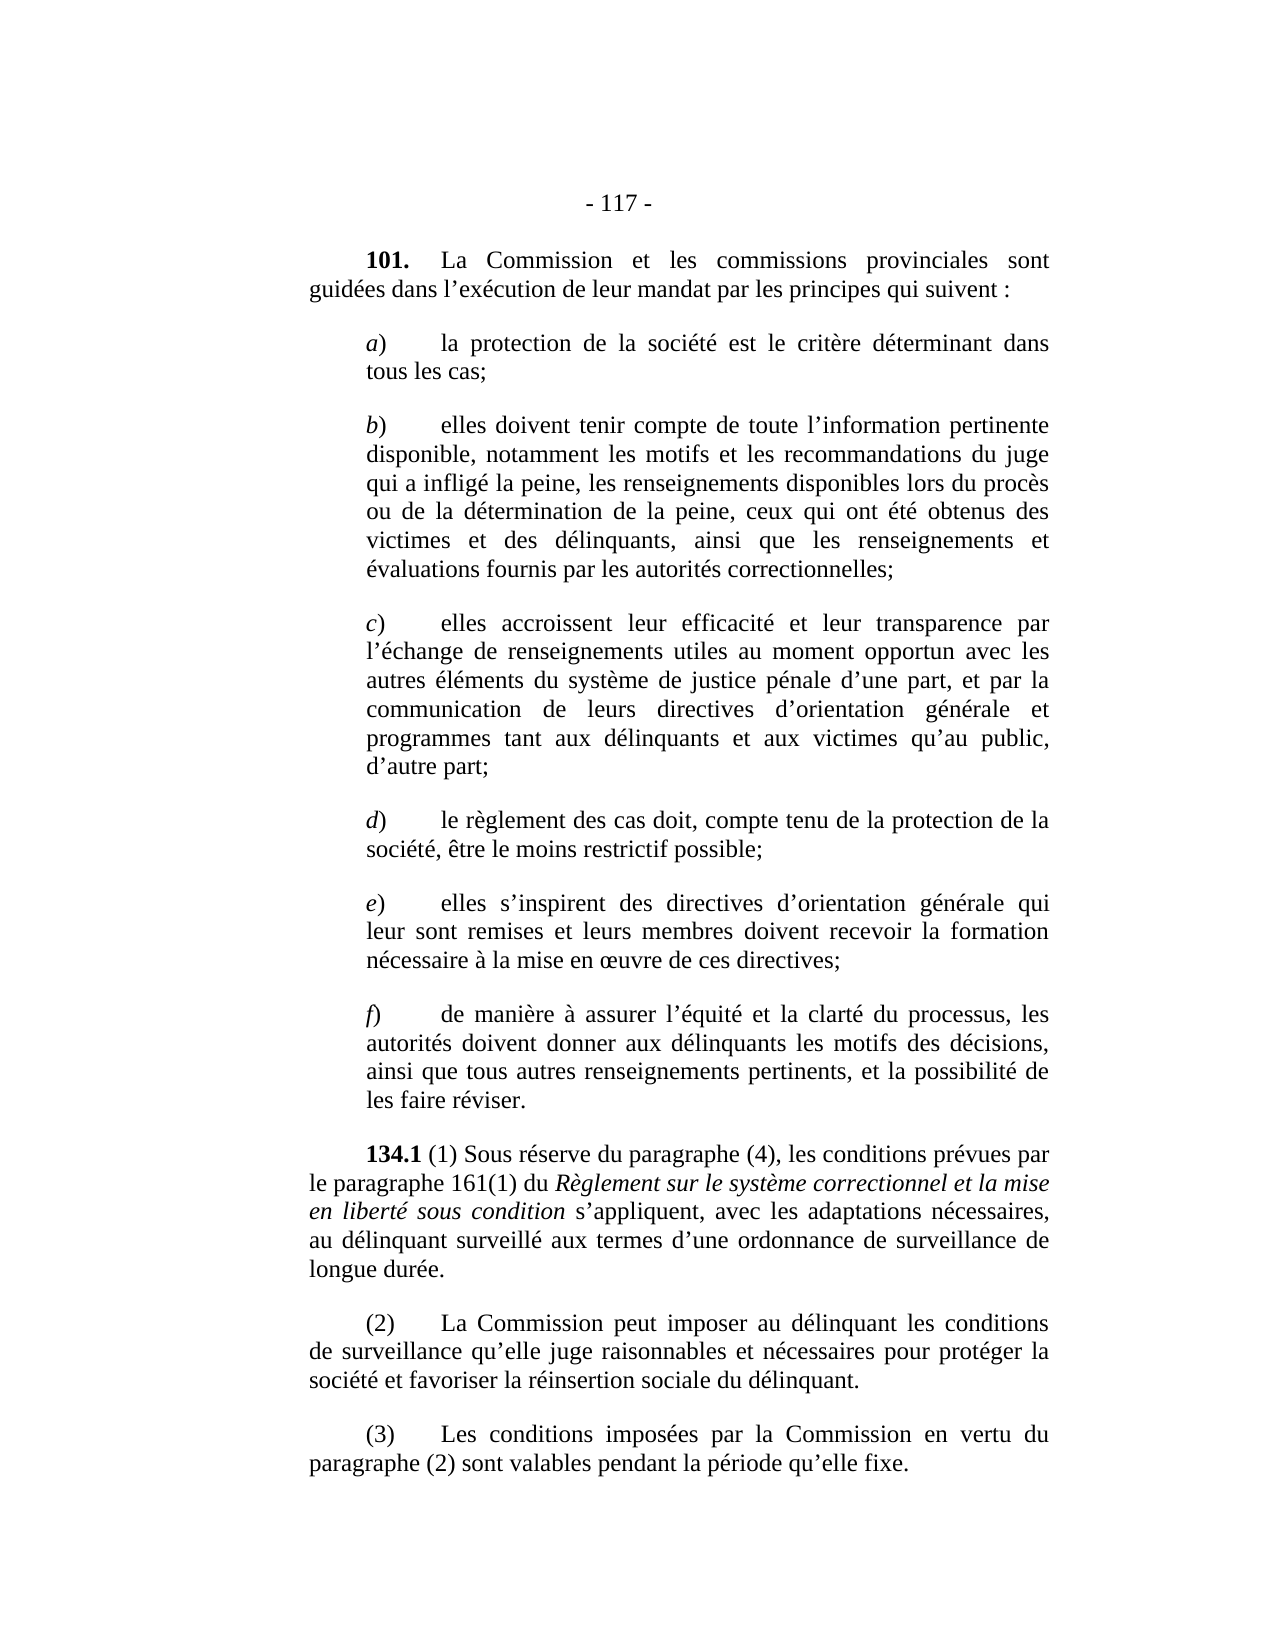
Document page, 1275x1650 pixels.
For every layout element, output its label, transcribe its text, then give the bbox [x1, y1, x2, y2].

text (3) Les conditions imposées par la Commission en vertu du paragraphe (2) sont valables pendant la période qu’elle fixe. [187, 1419, 1050, 1476]
text 134.1 (1) Sous réserve du paragraphe (4), les conditions prévues par le paragraphe 161(1) du Règlement sur le système correctionnel et la mise en liberté sous condition s’appliquent, avec les adaptations nécessaires, au délinquant surveillé aux termes d’une ordonnance de surveillance de longue durée. [187, 1139, 1050, 1283]
text c) elles accroissent leur efficacité et leur transparence par l’échange de renseignements utiles au moment opportun avec les autres éléments du système de justice pénale d’une part, et par la communication de leurs directives d’orientation générale et programmes tant aux délinquants et aux victimes qu’au public, d’autre part; [187, 608, 1050, 780]
text a) la protection de la société est le critère déterminant dans tous les cas; [187, 328, 1050, 385]
text (2) La Commission peut imposer au délinquant les conditions de surveillance qu’elle juge raisonnables et nécessaires pour protéger la société et favoriser la réinsertion sociale du délinquant. [187, 1308, 1050, 1394]
text b) elles doivent tenir compte de toute l’information pertinente disponible, notamment les motifs et les recommandations du juge qui a infligé la peine, les renseignements disponibles lors du procès ou de la détermination de la peine, ceux qui ont été obtenus des victimes et des délinquants, ainsi que les renseignements et évaluations fournis par les autorités correctionnelles; [187, 410, 1050, 583]
text d) le règlement des cas doit, compte tenu de la protection de la société, être le moins restrictif possible; [187, 805, 1050, 863]
text f) de manière à assurer l’équité et la clarté du processus, les autorités doivent donner aux délinquants les motifs des décisions, ainsi que tous autres renseignements pertinents, et la possibilité de les faire réviser. [187, 999, 1050, 1114]
text e) elles s’inspirent des directives d’orientation générale qui leur sont remises et leurs membres doivent recevoir la formation nécessaire à la mise en œuvre de ces directives; [187, 888, 1050, 974]
text 101. La Commission et les commissions provinciales sont guidées dans l’exécution de leur mandat par les principes qui suivent : [187, 245, 1050, 303]
